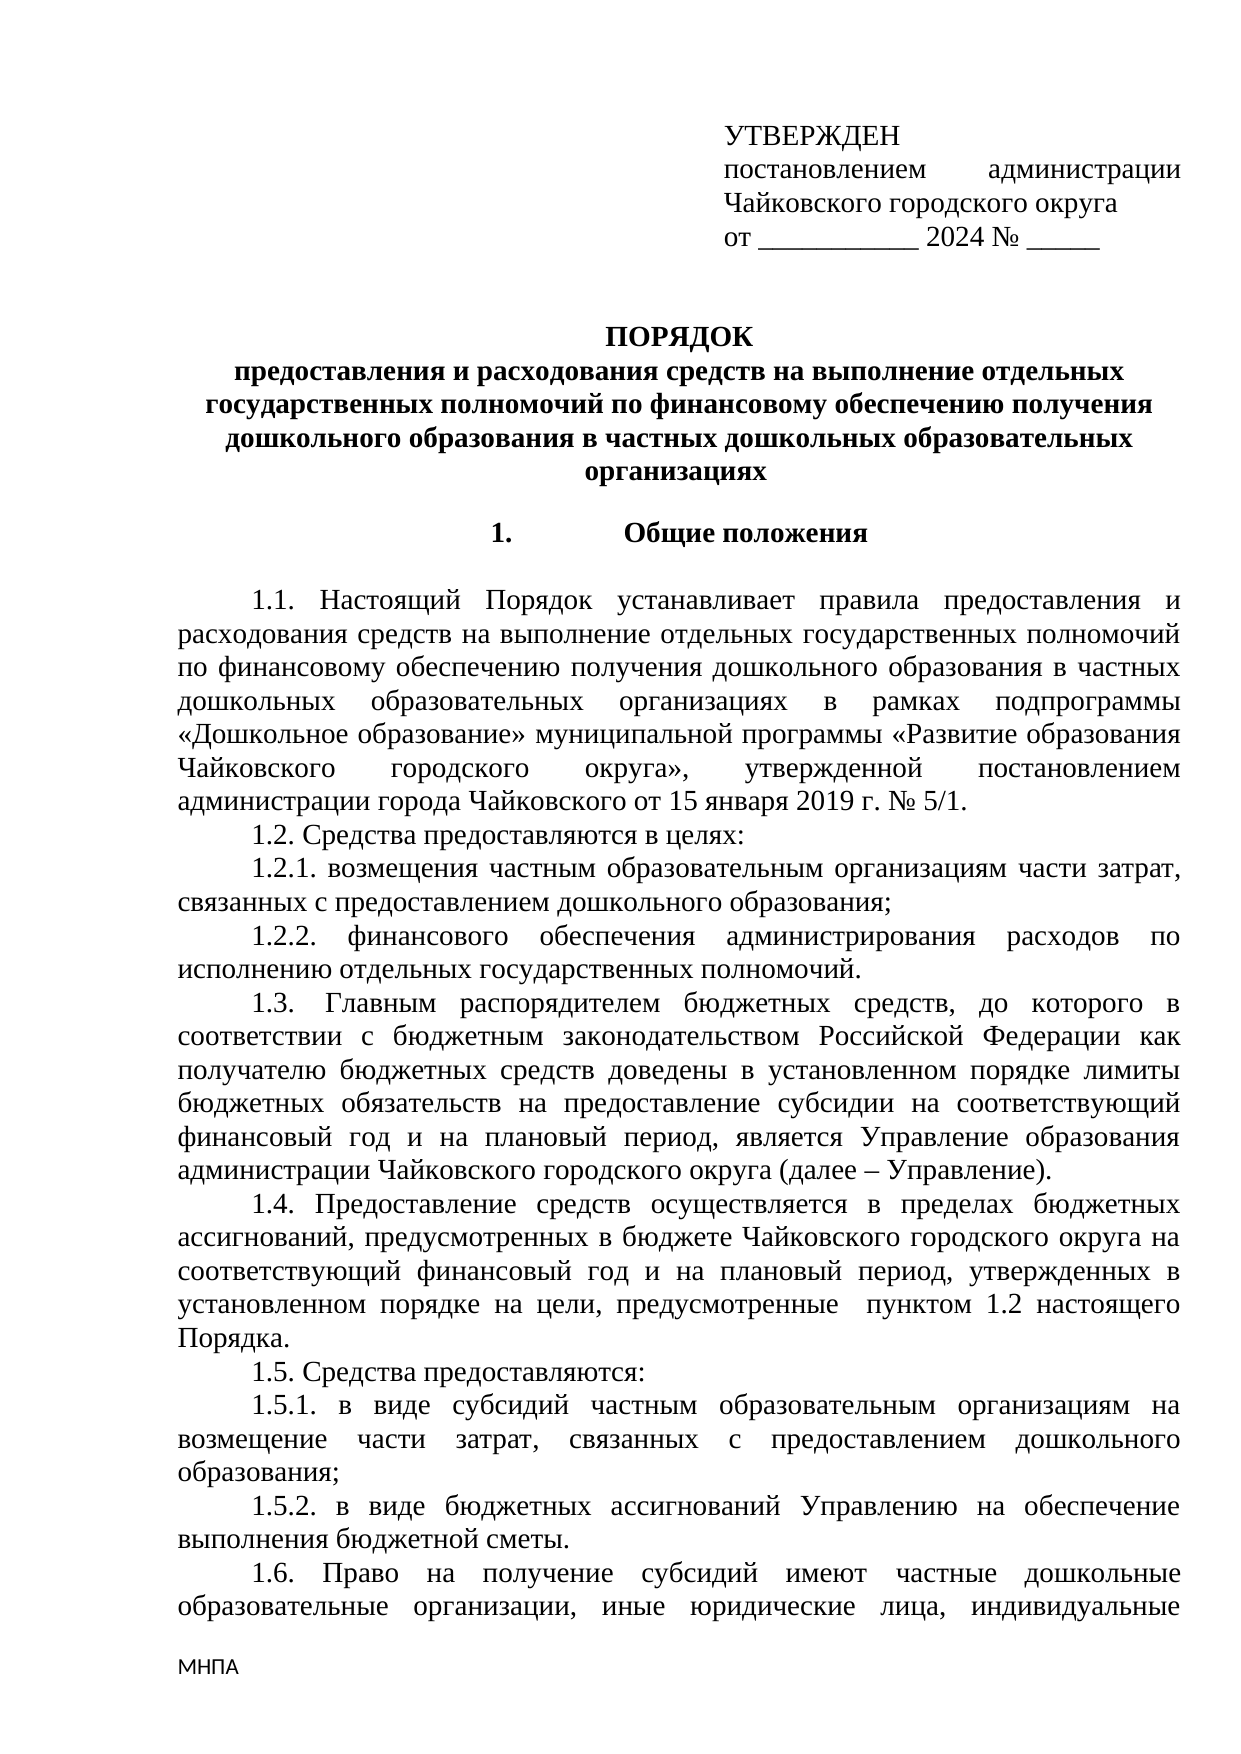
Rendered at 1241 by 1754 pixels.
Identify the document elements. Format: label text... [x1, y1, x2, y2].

text ПОРЯДОК [177, 319, 1181, 353]
text УТВЕРЖДЕН [723, 118, 1181, 152]
text 1.4. Предоставление средств осуществляется в пределах бюджетных ассигнований, предусмотренных в бюджете Чайковского городского округа на соответствующий финансовый год и на плановый период, утвержденных в установленном порядке на цели, предусмотренные пунктом 1.2 настоящего Порядка. [177, 1186, 1181, 1354]
title Главным распорядителем бюджетных средств, до которого в соответствии с бюджетным законодательством Российской Федерации как получателю бюджетных средств доведены в установленном порядке лимиты бюджетных обязательств на предоставление субсидии на соответствующий финансовый год и на плановый период, является Управление образования администрации Чайковского городского округа (далее – Управление). [177, 985, 1181, 1186]
text предоставления и расходования средств на выполнение отдельных государственных полномочий по финансовому обеспечению получения дошкольного образования в частных дошкольных образовательных организациях [177, 353, 1181, 515]
text 1.1. Настоящий Порядок устанавливает правила предоставления и расходования средств на выполнение отдельных государственных полномочий по финансовому обеспечению получения дошкольного образования в частных дошкольных образовательных организациях в рамках подпрограммы «Дошкольное образование» муниципальной программы «Развитие образования Чайковского городского округа», утвержденной постановлением администрации города Чайковского от 15 января 2019 г. № 5/1. [177, 582, 1181, 817]
text 1.5. Средства предоставляются: [177, 1354, 1181, 1387]
text 1.5.1. в виде субсидий частным образовательным организациям на возмещение части затрат, связанных с предоставлением дошкольного образования; [177, 1387, 1181, 1488]
list 1.2.1. возмещения частным образовательным организациям части затрат, связанных с предоставлением дошкольного образования; [177, 851, 1181, 918]
list Общие положения [177, 515, 1181, 549]
list 1.2. Средства предоставляются в целях: [177, 817, 1181, 851]
text постановлением администрации Чайковского городского округа [723, 152, 1181, 219]
text от ___________ 2024 № _____ [723, 219, 1181, 252]
text 1.5.2. в виде бюджетных ассигнований Управлению на обеспечение выполнения бюджетной сметы. [177, 1488, 1181, 1555]
list 1.2.2. финансового обеспечения администрирования расходов по исполнению отдельных государственных полномочий. [177, 918, 1181, 985]
